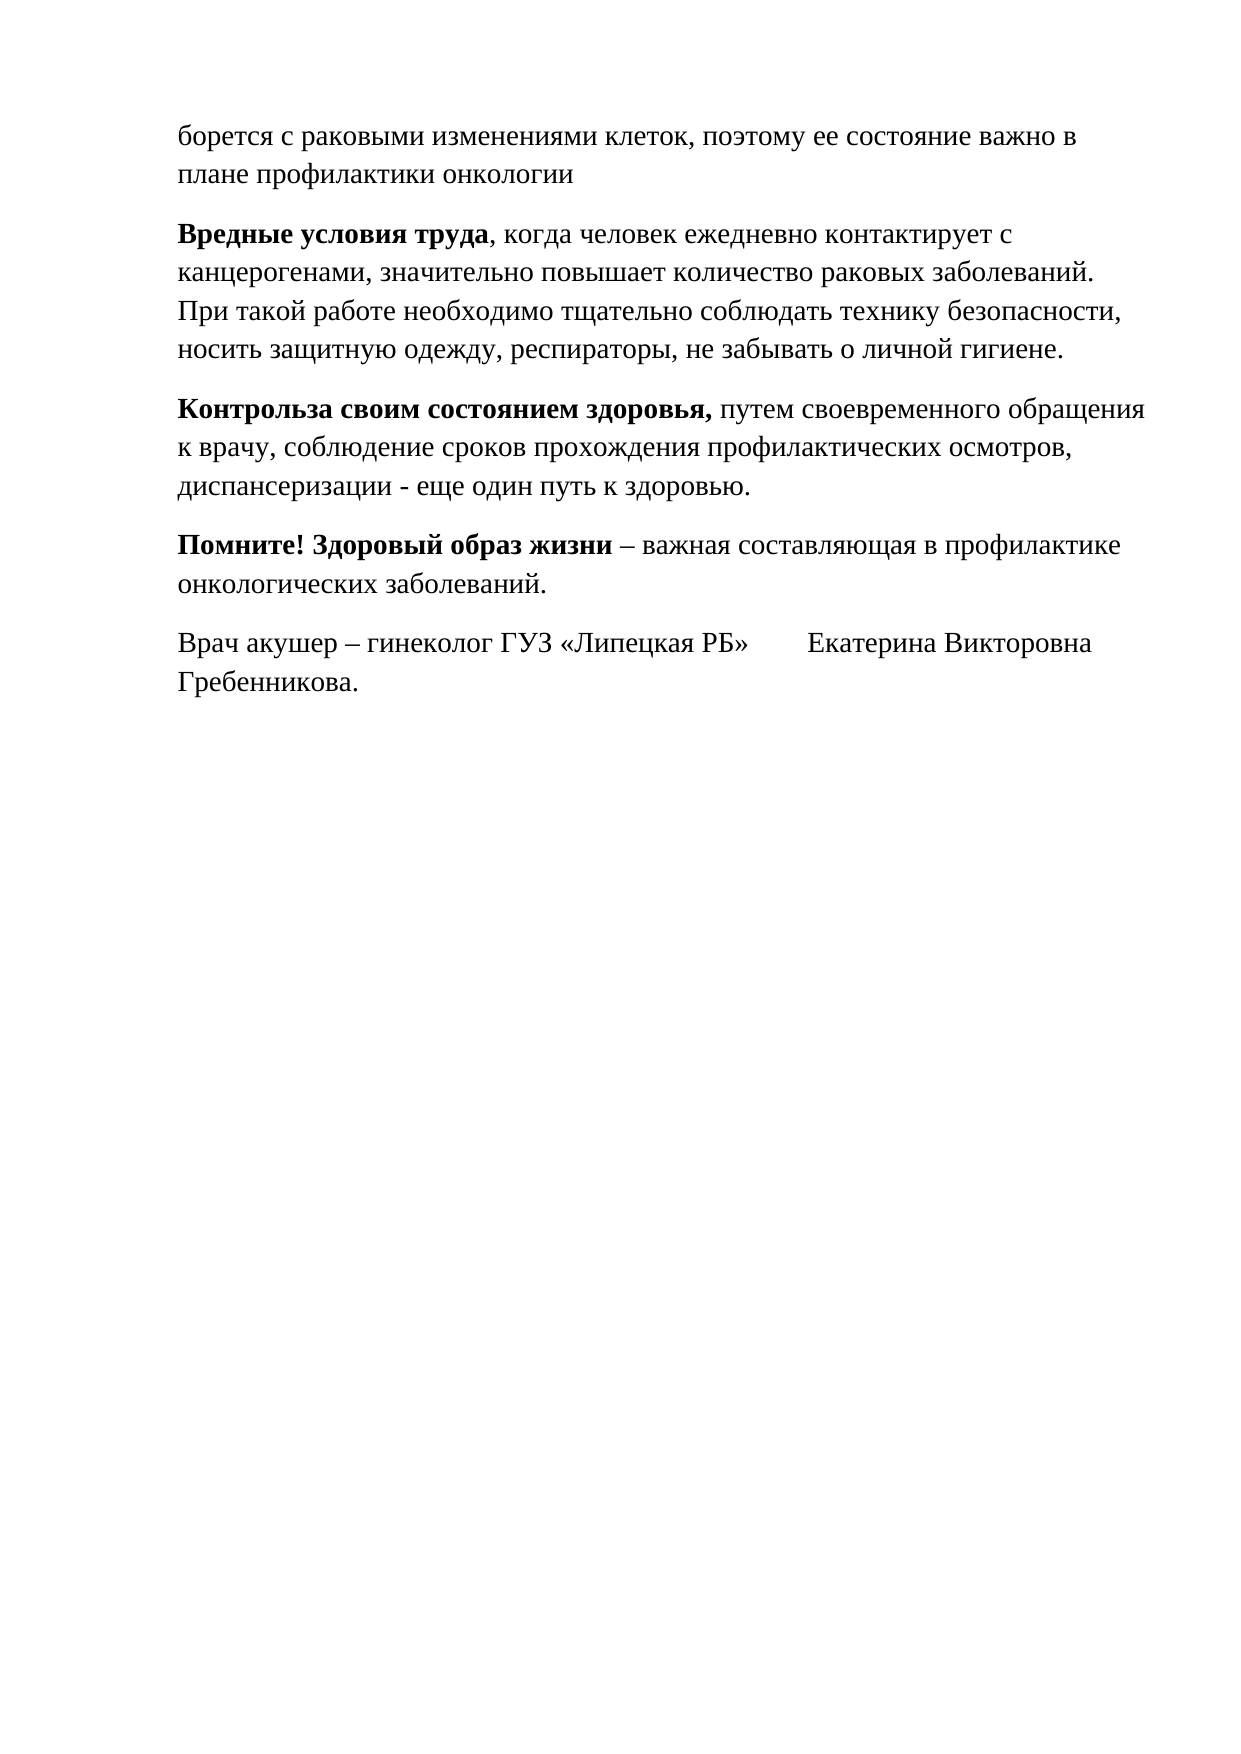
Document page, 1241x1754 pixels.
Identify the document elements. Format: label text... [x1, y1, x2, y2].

text Вредные условия труда, когда человек ежедневно контактирует с канцерогенами, значительно повышает количество раковых заболеваний. При такой работе необходимо тщательно соблюдать технику безопасности, носить защитную одежду, респираторы, не забывать о личной гигиене. [177, 216, 1152, 365]
text Врач акушер – гинеколог ГУЗ «Липецкая РБ» Екатерина Викторовна Гребенникова. [177, 625, 1152, 697]
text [177, 118, 1152, 190]
text Помните! Здоровый образ жизни – важная составляющая в профилактике онкологических заболеваний. [177, 527, 1152, 599]
text Контрольза своим состоянием здоровья, путем своевременного обращения к врачу, соблюдение сроков прохождения профилактических осмотров, диспансеризации - еще один путь к здоровью. [177, 391, 1152, 502]
